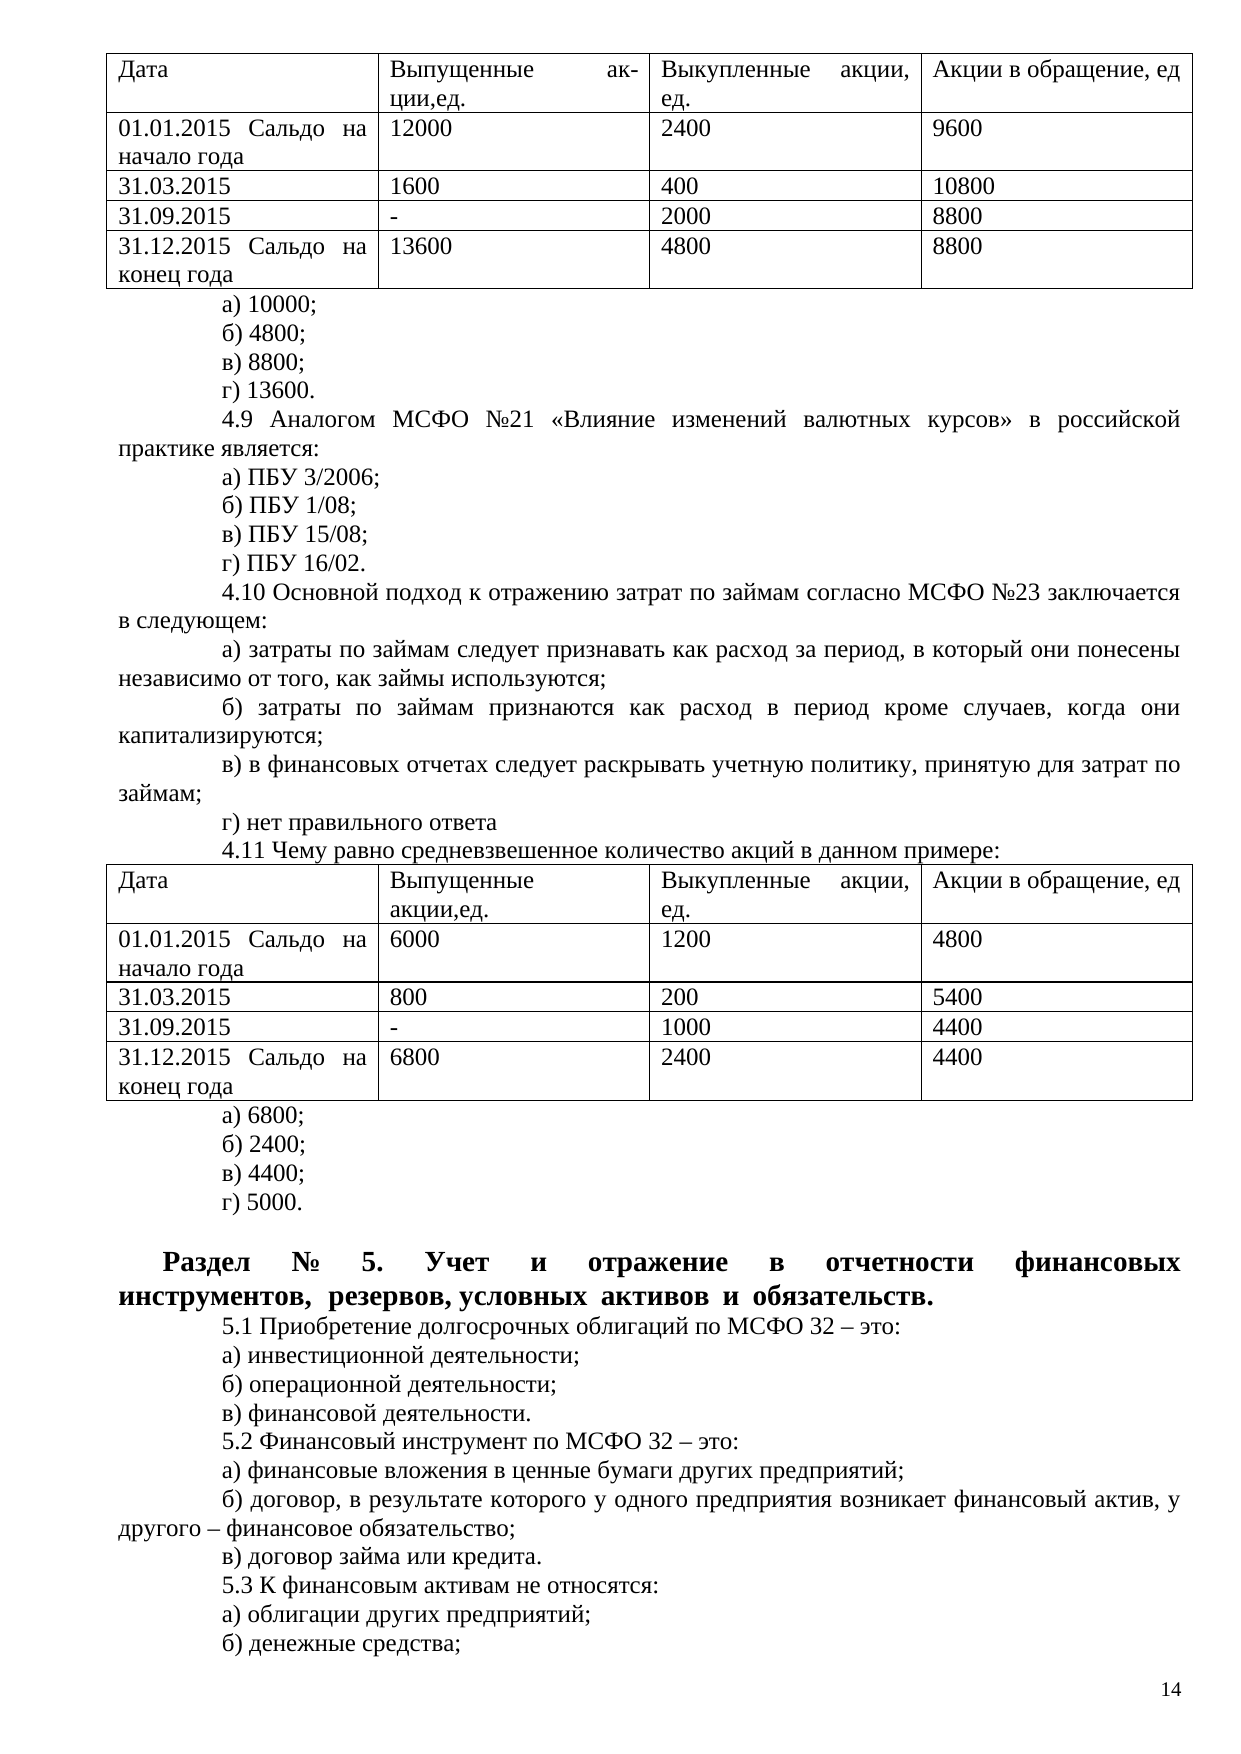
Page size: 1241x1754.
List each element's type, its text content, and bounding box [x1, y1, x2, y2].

table_cell 01.01.2015 Сальдо на начало года [107, 924, 378, 981]
table_cell 4800 [650, 231, 921, 288]
text г) 5000. [118, 1187, 1181, 1216]
table_cell 6800 [379, 1042, 649, 1099]
text а) финансовые вложения в ценные бумаги других предприятий; [118, 1455, 1181, 1484]
table_header Дата [107, 865, 378, 923]
text Раздел № 5. Учет и отражение в отчетности финансовых инструментов, резервов, условных активов и обязательств. [118, 1244, 1181, 1311]
text 5.3 К финансовым активам не относятся: [118, 1570, 1181, 1599]
text 4.9 Аналогом МСФО №21 «Влияние изменений валютных курсов» в российской практике является: [118, 404, 1181, 462]
table_cell 31.09.2015 [107, 1012, 378, 1041]
table_header Дата [107, 54, 378, 112]
table_cell 2400 [650, 113, 921, 170]
table_cell 8800 [922, 201, 1192, 230]
text б) договор, в результате которого у одного предприятия возникает финансовый актив, у другого – финансовое обязательство; [118, 1484, 1181, 1541]
table_cell 31.03.2015 [107, 983, 378, 1011]
text в) договор займа или кредита. [118, 1541, 1181, 1570]
table_cell - [379, 1012, 649, 1041]
table_cell 400 [650, 171, 921, 200]
text а) ПБУ 3/2006; [118, 462, 1181, 491]
text а) 6800; [118, 1101, 1181, 1129]
text а) облигации других предприятий; [118, 1599, 1181, 1628]
table_cell 1200 [650, 924, 921, 981]
table_cell 31.03.2015 [107, 171, 378, 200]
table_cell 800 [379, 983, 649, 1011]
table_cell 31.12.2015 Сальдо на конец года [107, 231, 378, 288]
text г) нет правильного ответа [118, 807, 1181, 836]
text а) инвестиционной деятельности; [118, 1340, 1181, 1369]
table_cell 31.09.2015 [107, 201, 378, 230]
text 4.11 Чему равно средневзвешенное количество акций в данном примере: [118, 836, 1181, 864]
table_header Акции в обращение, ед [922, 865, 1192, 923]
table_cell 1000 [650, 1012, 921, 1041]
table_cell 6000 [379, 924, 649, 981]
table_cell 2400 [650, 1042, 921, 1099]
table_cell 200 [650, 983, 921, 1011]
text 5.1 Приобретение долгосрочных облигаций по МСФО 32 – это: [118, 1311, 1181, 1340]
table_header Выкупленные акции, ед. [650, 865, 921, 923]
text 4.10 Основной подход к отражению затрат по займам согласно МСФО №23 заключается в следующем: [118, 577, 1181, 634]
text в) ПБУ 15/08; [118, 519, 1181, 548]
table_cell 1600 [379, 171, 649, 200]
table_cell 4400 [922, 1042, 1192, 1099]
text а) 10000; [118, 289, 1181, 318]
table_cell 12000 [379, 113, 649, 170]
text в) 4400; [118, 1158, 1181, 1187]
table_cell 4400 [922, 1012, 1192, 1041]
text б) 2400; [118, 1129, 1181, 1158]
table_cell - [379, 201, 649, 230]
table_cell 8800 [922, 231, 1192, 288]
table_header Выпущенные акции,ед. [379, 865, 649, 923]
table_header Выкупленные акции, ед. [650, 54, 921, 112]
text 5.2 Финансовый инструмент по МСФО 32 – это: [118, 1426, 1181, 1455]
table_cell 2000 [650, 201, 921, 230]
table_header Выпущенные ак-ции,ед. [379, 54, 649, 112]
text б) ПБУ 1/08; [118, 491, 1181, 519]
table_cell 01.01.2015 Сальдо на начало года [107, 113, 378, 170]
table_cell 31.12.2015 Сальдо на конец года [107, 1042, 378, 1099]
text б) 4800; [118, 318, 1181, 347]
table_cell 13600 [379, 231, 649, 288]
text в) финансовой деятельности. [118, 1398, 1181, 1426]
table_cell 5400 [922, 983, 1192, 1011]
text б) операционной деятельности; [118, 1369, 1181, 1398]
table_header Акции в обращение, ед [922, 54, 1192, 112]
table_cell 9600 [922, 113, 1192, 170]
text г) ПБУ 16/02. [118, 548, 1181, 577]
table_cell 4800 [922, 924, 1192, 981]
text в) 8800; [118, 347, 1181, 376]
table_cell 10800 [922, 171, 1192, 200]
text б) затраты по займам признаются как расход в период кроме случаев, когда они капитализируются; [118, 692, 1181, 749]
text г) 13600. [118, 376, 1181, 404]
text в) в финансовых отчетах следует раскрывать учетную политику, принятую для затрат по займам; [118, 749, 1181, 807]
text а) затраты по займам следует признавать как расход за период, в который они понесены независимо от того, как займы используются; [118, 634, 1181, 692]
text б) денежные средства; [118, 1628, 1181, 1656]
